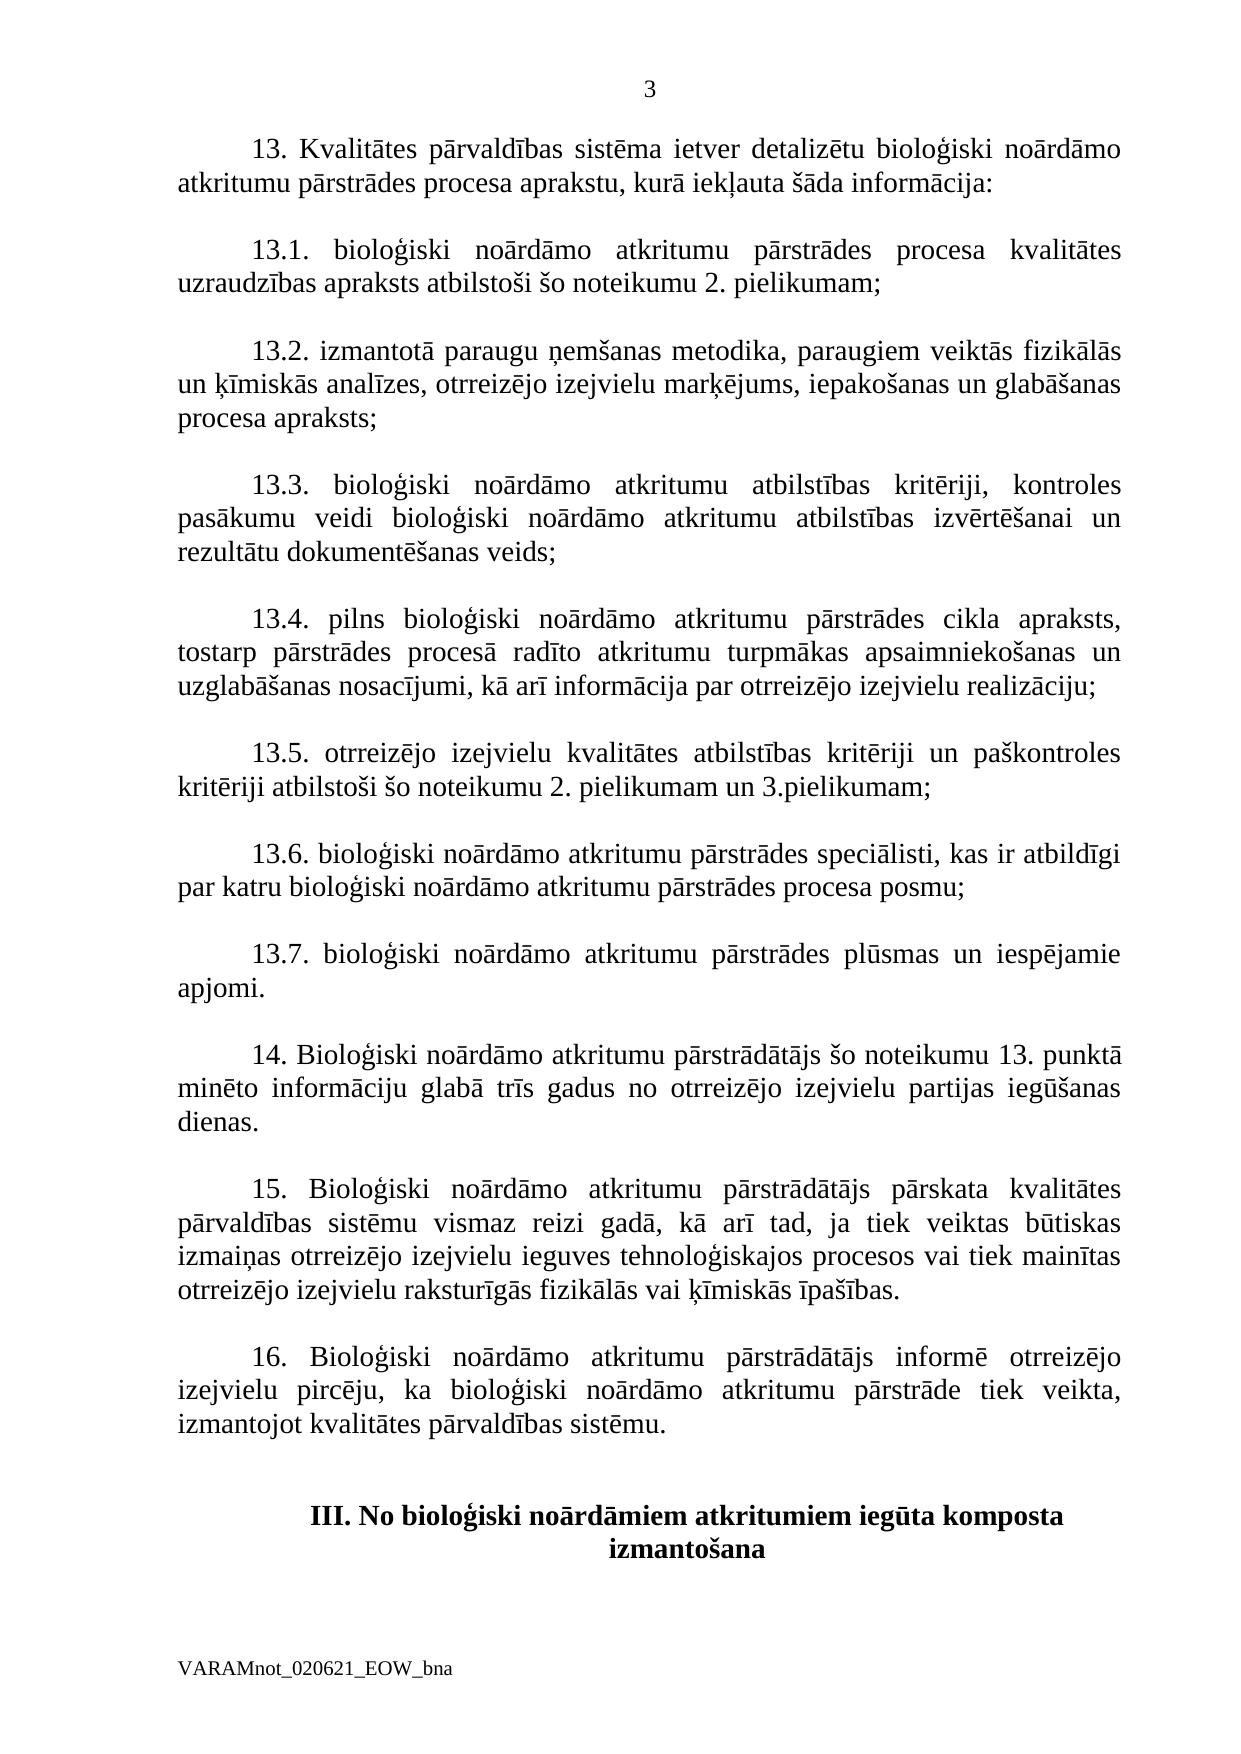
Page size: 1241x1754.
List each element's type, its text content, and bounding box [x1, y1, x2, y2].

text 13.3. bioloģiski noārdāmo atkritumu atbilstības kritēriji, kontroles pasākumu veidi bioloģiski noārdāmo atkritumu atbilstības izvērtēšanai un rezultātu dokumentēšanas veids; [177, 467, 1122, 567]
text 13.1. bioloģiski noārdāmo atkritumu pārstrādes procesa kvalitātes uzraudzības apraksts atbilstoši šo noteikumu 2. pielikumam; [177, 232, 1122, 299]
list III. No bioloģiski noārdāmiem atkritumiem iegūta komposta izmantošana [252, 1498, 1122, 1565]
text 13.2. izmantotā paraugu ņemšanas metodika, paraugiem veiktās fizikālās un ķīmiskās analīzes, otrreizējo izejvielu marķējums, iepakošanas un glabāšanas procesa apraksts; [177, 333, 1122, 433]
text 13.4. pilns bioloģiski noārdāmo atkritumu pārstrādes cikla apraksts, tostarp pārstrādes procesā radīto atkritumu turpmākas apsaimniekošanas un uzglabāšanas nosacījumi, kā arī informācija par otrreizējo izejvielu realizāciju; [177, 601, 1122, 702]
text 13.6. bioloģiski noārdāmo atkritumu pārstrādes speciālisti, kas ir atbildīgi par katru bioloģiski noārdāmo atkritumu pārstrādes procesa posmu; [177, 836, 1122, 903]
text 15. Bioloģiski noārdāmo atkritumu pārstrādātājs pārskata kvalitātes pārvaldības sistēmu vismaz reizi gadā, kā arī tad, ja tiek veiktas būtiskas izmaiņas otrreizējo izejvielu ieguves tehnoloģiskajos procesos vai tiek mainītas otrreizējo izejvielu raksturīgās fizikālās vai ķīmiskās īpašības. [177, 1171, 1122, 1305]
text 13.5. otrreizējo izejvielu kvalitātes atbilstības kritēriji un paškontroles kritēriji atbilstoši šo noteikumu 2. pielikumam un 3.pielikumam; [177, 735, 1122, 802]
text 13. Kvalitātes pārvaldības sistēma ietver detalizētu bioloģiski noārdāmo atkritumu pārstrādes procesa aprakstu, kurā iekļauta šāda informācija: [177, 131, 1122, 198]
text 13.7. bioloģiski noārdāmo atkritumu pārstrādes plūsmas un iespējamie apjomi. [177, 936, 1122, 1003]
text 16. Bioloģiski noārdāmo atkritumu pārstrādātājs informē otrreizējo izejvielu pircēju, ka bioloģiski noārdāmo atkritumu pārstrāde tiek veikta, izmantojot kvalitātes pārvaldības sistēmu. [177, 1339, 1122, 1439]
text 14. Bioloģiski noārdāmo atkritumu pārstrādātājs šo noteikumu 13. punktā minēto informāciju glabā trīs gadus no otrreizējo izejvielu partijas iegūšanas dienas. [177, 1037, 1122, 1138]
